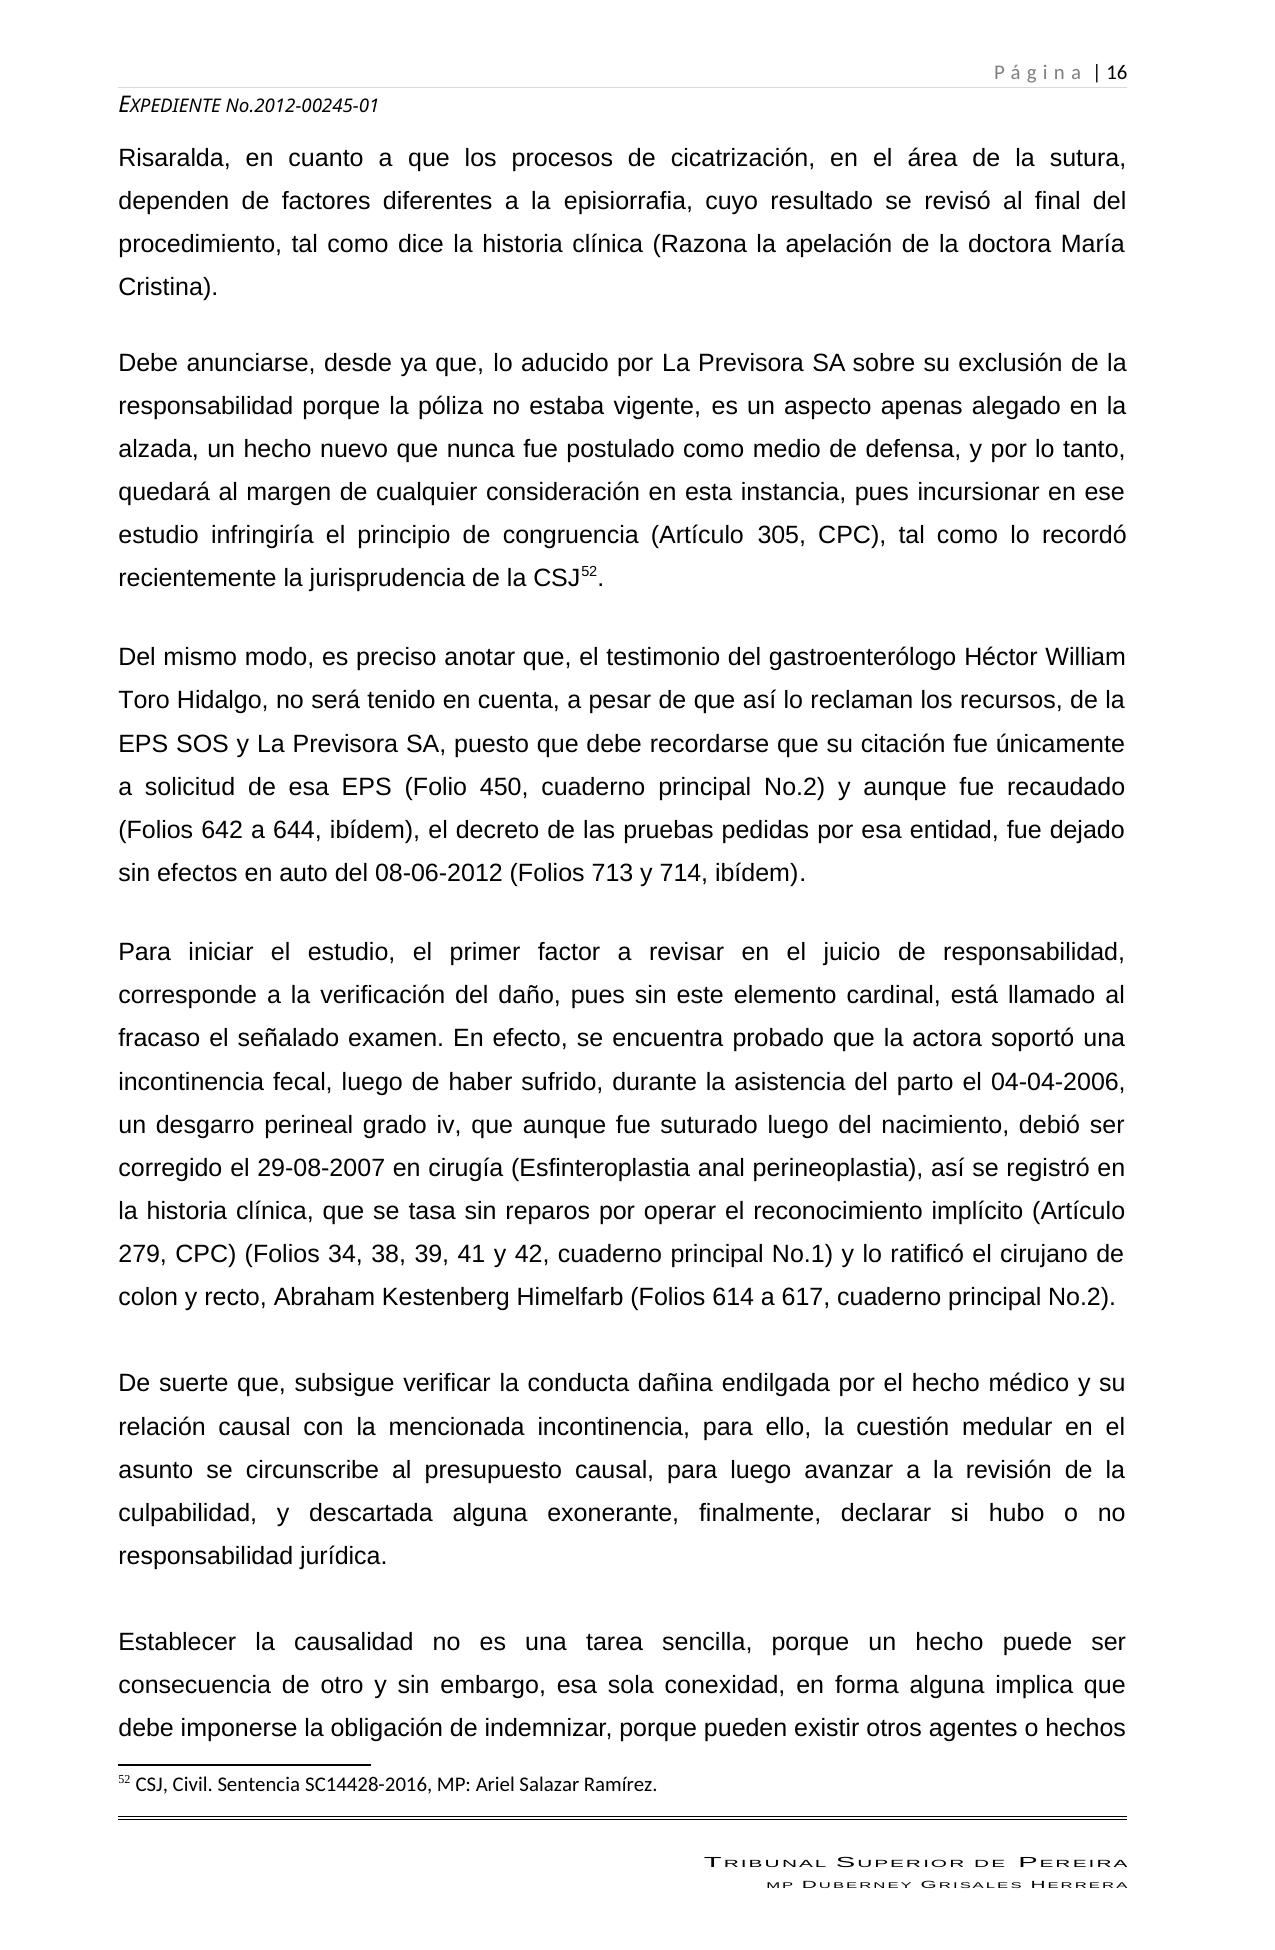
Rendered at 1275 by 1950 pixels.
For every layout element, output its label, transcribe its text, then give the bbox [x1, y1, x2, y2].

text Del mismo modo, es preciso anotar que, el testimonio del gastroenterólogo Héctor William Toro Hidalgo, no será tenido en cuenta, a pesar de que así lo reclaman los recursos, de la EPS SOS y La Previsora SA, puesto que debe recordarse que su citación fue únicamente a solicitud de esa EPS (Folio 450, cuaderno principal No.2) y aunque fue recaudado (Folios 642 a 644, ibídem), el decreto de las pruebas pedidas por esa entidad, fue dejado sin efectos en auto del 08-06-2012 (Folios 713 y 714, ibídem). [118, 642, 1127, 887]
text De suerte que, subsigue verificar la conducta dañina endilgada por el hecho médico y su relación causal con la mencionada incontinencia, para ello, la cuestión medular en el asunto se circunscribe al presupuesto causal, para luego avanzar a la revisión de la culpabilidad, y descartada alguna exonerante, finalmente, declarar si hubo o no responsabilidad jurídica. [118, 1368, 1127, 1569]
text Debe anunciarse, desde ya que, lo aducido por La Previsora SA sobre su exclusión de la responsabilidad porque la póliza no estaba vigente, es un aspecto apenas alegado en la alzada, un hecho nuevo que nunca fue postulado como medio de defensa, y por lo tanto, quedará al margen de cualquier consideración en esta instancia, pues incursionar en ese estudio infringiría el principio de congruencia (Artículo 305, CPC), tal como lo recordó recientemente la jurisprudencia de la CSJ. [118, 348, 1127, 592]
text Para iniciar el estudio, el primer factor a revisar en el juicio de responsabilidad, corresponde a la verificación del daño, pues sin este elemento cardinal, está llamado al fracaso el señalado examen. En efecto, se encuentra probado que la actora soportó una incontinencia fecal, luego de haber sufrido, durante la asistencia del parto el 04-04-2006, un desgarro perineal grado iv, que aunque fue suturado luego del nacimiento, debió ser corregido el 29-08-2007 en cirugía (Esfinteroplastia anal perineoplastia), así se registró en la historia clínica, que se tasa sin reparos por operar el reconocimiento implícito (Artículo 279, CPC) (Folios 34, 38, 39, 41 y 42, cuaderno principal No.1) y lo ratificó el cirujano de colon y recto, Abraham Kestenberg Himelfarb (Folios 614 a 617, cuaderno principal No.2). [118, 937, 1127, 1311]
